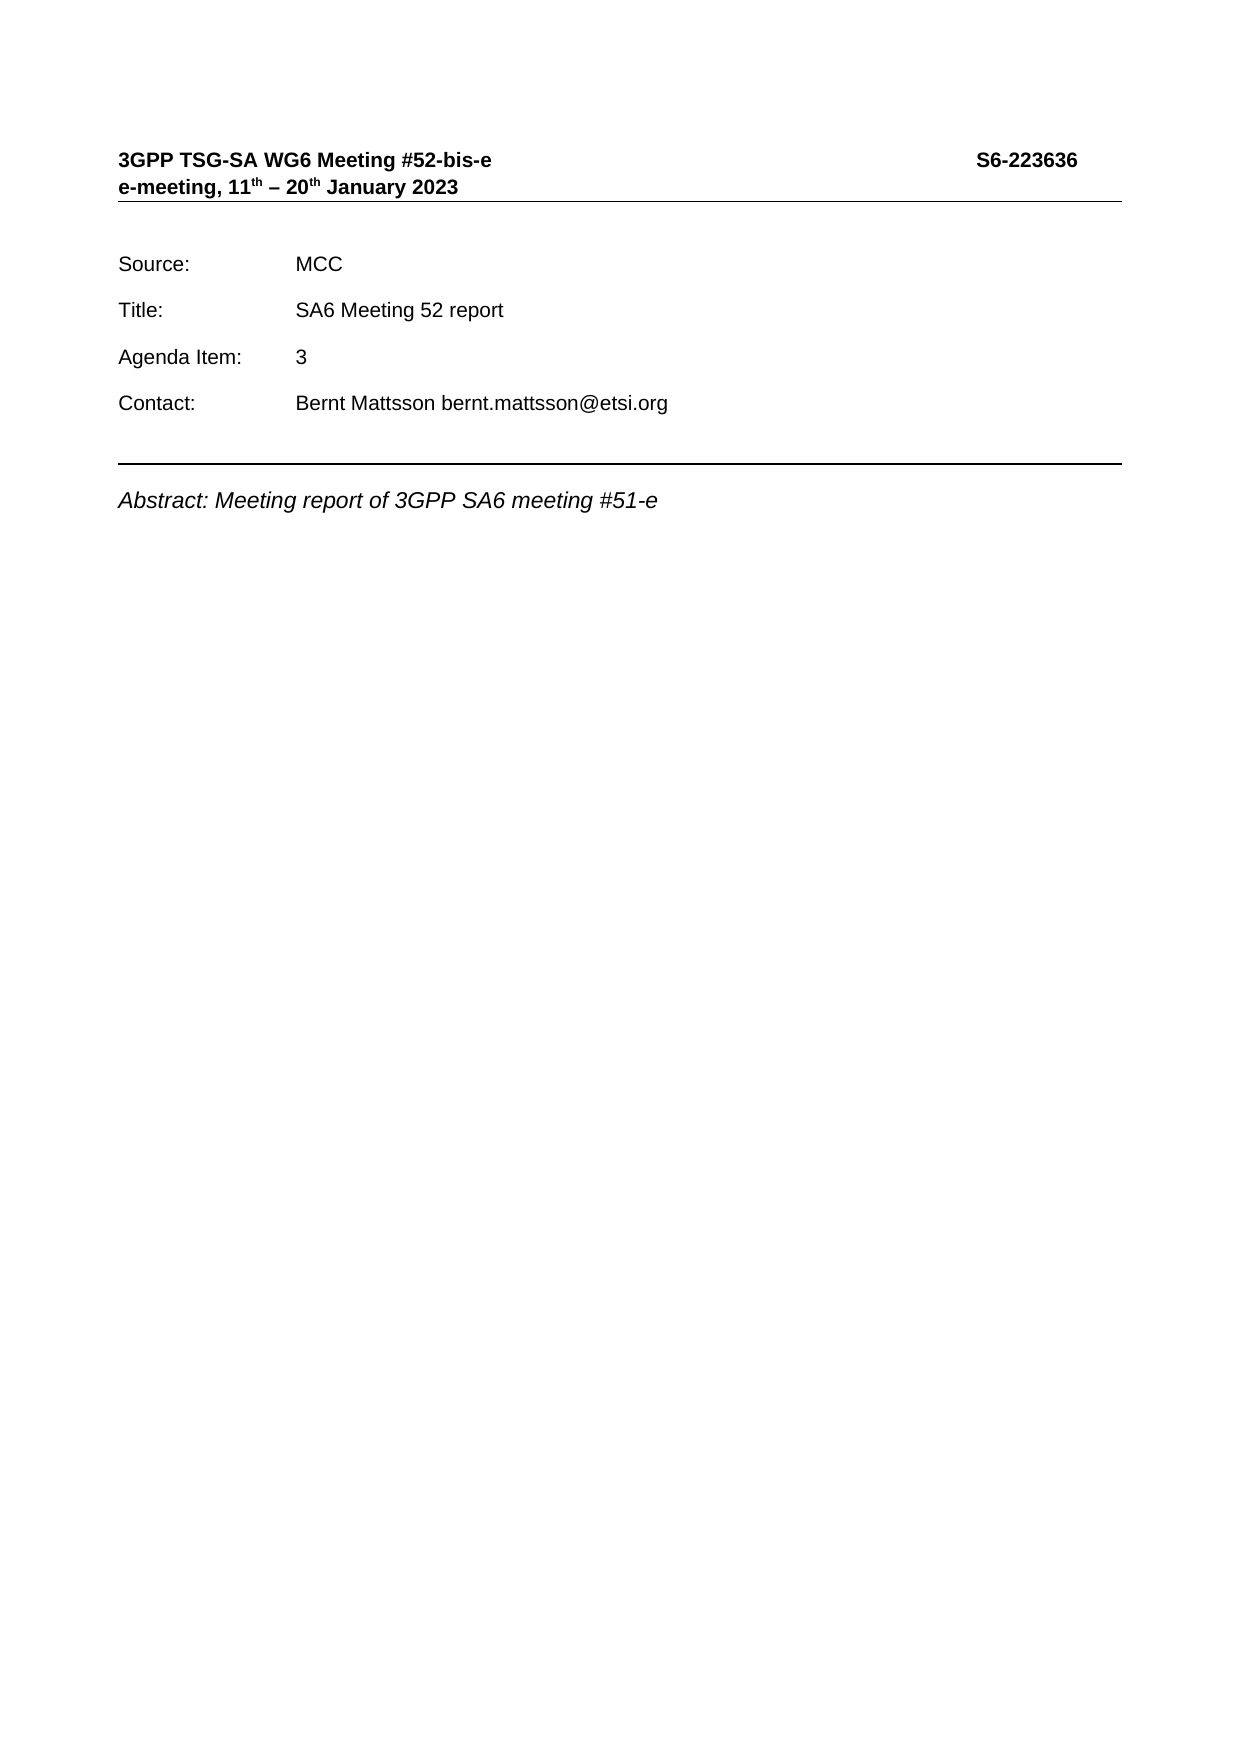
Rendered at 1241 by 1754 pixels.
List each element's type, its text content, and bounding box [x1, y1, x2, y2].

text Title: SA6 Meeting 52 report [118, 298, 1122, 322]
text e-meeting, 11th – 20th January 2023 [118, 175, 1122, 201]
text Contact: Bernt Mattsson bernt.mattsson@etsi.org [118, 391, 1122, 415]
text Agenda Item: 3 [118, 344, 1122, 368]
text Abstract: Meeting report of 3GPP SA6 meeting #51-e [118, 487, 1122, 513]
text 3GPP TSG-SA WG6 Meeting #52-bis-e S6-223636 [118, 148, 1122, 172]
text Source: MCC [118, 252, 1122, 276]
